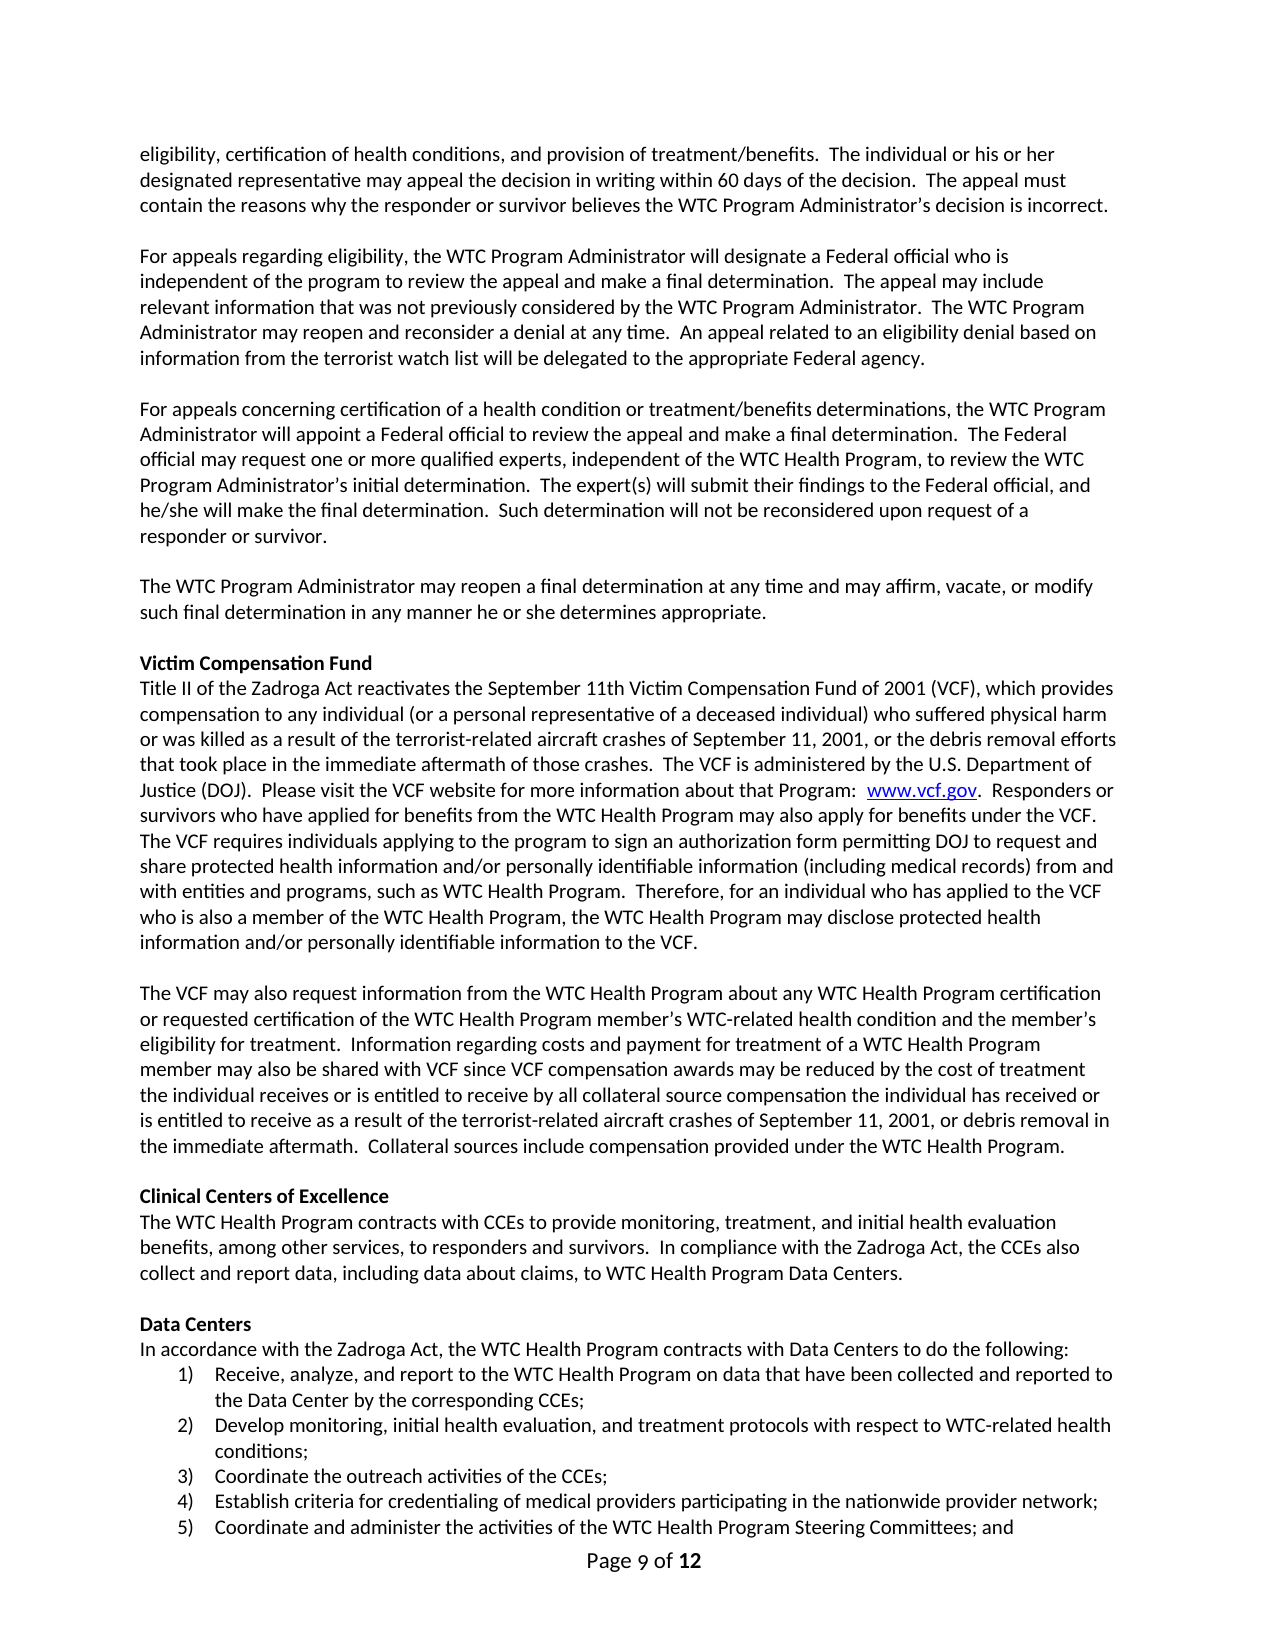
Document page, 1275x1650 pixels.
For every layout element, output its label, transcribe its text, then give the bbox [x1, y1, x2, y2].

text Clinical Centers of Excellence [139, 1184, 1119, 1209]
text 5) Coordinate and administer the activities of the WTC Health Program Steering Committees; and [177, 1514, 1119, 1539]
text For appeals concerning certification of a health condition or treatment/benefits determinations, the WTC Program Administrator will appoint a Federal official to review the appeal and make a final determination. The Federal official may request one or more qualified experts, independent of the WTC Health Program, to review the WTC Program Administrator’s initial determination. The expert(s) will submit their findings to the Federal official, and he/she will make the final determination. Such determination will not be reconsidered upon request of a responder or survivor. [139, 396, 1119, 548]
text The WTC Program Administrator may reopen a final determination at any time and may affirm, vacate, or modify such final determination in any manner he or she determines appropriate. [139, 574, 1119, 624]
text The WTC Health Program contracts with CCEs to provide monitoring, treatment, and initial health evaluation benefits, among other services, to responders and survivors. In compliance with the Zadroga Act, the CCEs also collect and report data, including data about claims, to WTC Health Program Data Centers. [139, 1209, 1119, 1285]
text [139, 142, 1119, 218]
text Victim Compensation Fund [139, 650, 1119, 675]
text 3) Coordinate the outreach activities of the CCEs; [177, 1463, 1119, 1489]
text Title II of the Zadroga Act reactivates the September 11th Victim Compensation Fund of 2001 (VCF), which provides compensation to any individual (or a personal representative of a deceased individual) who suffered physical harm or was killed as a result of the terrorist-related aircraft crashes of September 11, 2001, or the debris removal efforts that took place in the immediate aftermath of those crashes. The VCF is administered by the U.S. Department of Justice (DOJ). Please visit the VCF website for more information about that Program: www.vcf.gov. Responders or survivors who have applied for benefits from the WTC Health Program may also apply for benefits under the VCF. The VCF requires individuals applying to the program to sign an authorization form permitting DOJ to request and share protected health information and/or personally identifiable information (including medical records) from and with entities and programs, such as WTC Health Program. Therefore, for an individual who has applied to the VCF who is also a member of the WTC Health Program, the WTC Health Program may disclose protected health information and/or personally identifiable information to the VCF. [139, 675, 1119, 955]
text Data Centers [139, 1311, 1119, 1336]
text 4) Establish criteria for credentialing of medical providers participating in the nationwide provider network; [177, 1489, 1119, 1514]
text 2) Develop monitoring, initial health evaluation, and treatment protocols with respect to WTC-related health conditions; [177, 1412, 1119, 1463]
text 1) Receive, analyze, and report to the WTC Health Program on data that have been collected and reported to the Data Center by the corresponding CCEs; [177, 1362, 1119, 1412]
text For appeals regarding eligibility, the WTC Program Administrator will designate a Federal official who is independent of the program to review the appeal and make a final determination. The appeal may include relevant information that was not previously considered by the WTC Program Administrator. The WTC Program Administrator may reopen and reconsider a denial at any time. An appeal related to an eligibility denial based on information from the terrorist watch list will be delegated to the appropriate Federal agency. [139, 243, 1119, 370]
text In accordance with the Zadroga Act, the WTC Health Program contracts with Data Centers to do the following: [139, 1336, 1119, 1362]
text The VCF may also request information from the WTC Health Program about any WTC Health Program certification or requested certification of the WTC Health Program member’s WTC-related health condition and the member’s eligibility for treatment. Information regarding costs and payment for treatment of a WTC Health Program member may also be shared with VCF since VCF compensation awards may be reduced by the cost of treatment the individual receives or is entitled to receive by all collateral source compensation the individual has received or is entitled to receive as a result of the terrorist-related aircraft crashes of September 11, 2001, or debris removal in the immediate aftermath. Collateral sources include compensation provided under the WTC Health Program. [139, 980, 1119, 1158]
